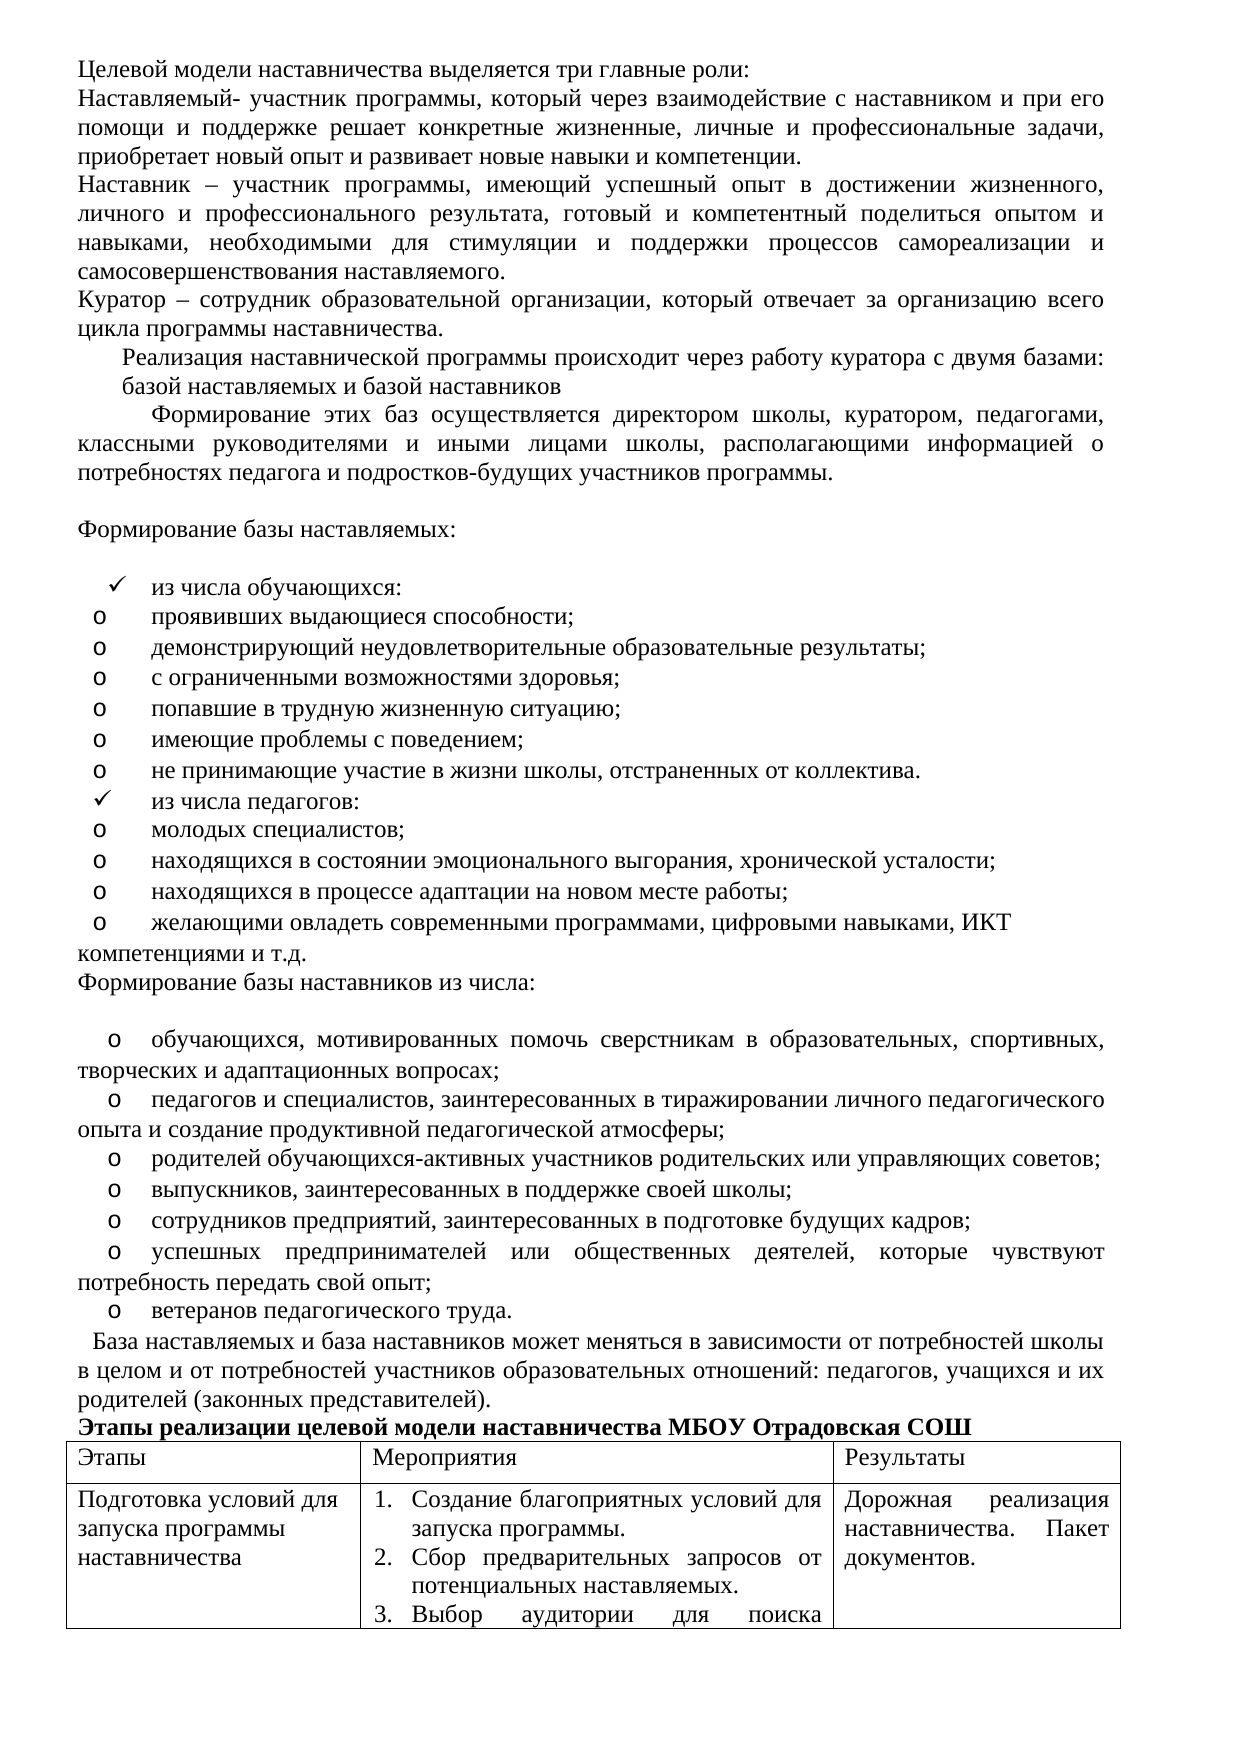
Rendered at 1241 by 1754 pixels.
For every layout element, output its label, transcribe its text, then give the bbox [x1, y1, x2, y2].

list сотрудников предприятий, заинтересованных в подготовке будущих кадров; [77, 1205, 1105, 1236]
list обучающихся, мотивированных помочь сверстникам в образовательных, спортивных, творческих и адаптационных вопросах; [77, 1024, 1105, 1084]
list имеющие проблемы с поведением; [77, 724, 1105, 755]
text Этапы реализации целевой модели наставничества МБОУ Отрадовская СОШ [77, 1412, 1105, 1441]
list успешных предпринимателей или общественных деятелей, которые чувствуют потребность передать свой опыт; [77, 1236, 1105, 1295]
text Реализация наставнической программы происходит через работу куратора с двумя базами: базой наставляемых и базой наставников [122, 342, 1105, 399]
list находящихся в процессе адаптации на новом месте работы; [77, 876, 1105, 907]
list ветеранов педагогического труда. [77, 1295, 1105, 1326]
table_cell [67, 1484, 360, 1628]
list из числа педагогов: [77, 786, 1105, 814]
text Куратор – сотрудник образовательной организации, который отвечает за организацию всего цикла программы наставничества. [77, 284, 1105, 342]
text База наставляемых и база наставников может меняться в зависимости от потребностей школы в целом и от потребностей участников образовательных отношений: педагогов, учащихся и их родителей (законных представителей). [77, 1326, 1105, 1412]
text Наставник – участник программы, имеющий успешный опыт в достижении жизненного, личного и профессионального результата, готовый и компетентный поделиться опытом и навыками, необходимыми для стимуляции и поддержки процессов самореализации и самосовершенствования наставляемого. [77, 169, 1105, 284]
list выпускников, заинтересованных в поддержке своей школы; [77, 1174, 1105, 1205]
list попавшие в трудную жизненную ситуацию; [77, 693, 1105, 724]
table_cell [834, 1484, 1120, 1628]
text Целевой модели наставничества выделяется три главные роли: [77, 54, 1105, 83]
list родителей обучающихся-активных участников родительских или управляющих советов; [77, 1143, 1105, 1174]
list не принимающие участие в жизни школы, отстраненных от коллектива. [77, 755, 1105, 786]
text Формирование этих баз осуществляется директором школы, куратором, педагогами, классными руководителями и иными лицами школы, располагающими информацией о потребностях педагога и подростков-будущих участников программы. [77, 399, 1105, 486]
list демонстрирующий неудовлетворительные образовательные результаты; [77, 632, 1105, 662]
list с ограниченными возможностями здоровья; [77, 662, 1105, 693]
table_header Результаты [834, 1442, 1120, 1483]
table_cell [361, 1484, 833, 1628]
table_header Этапы [67, 1442, 360, 1483]
list находящихся в состоянии эмоционального выгорания, хронической усталости; [77, 845, 1105, 876]
list желающими овладеть современными программами, цифровыми навыками, ИКТ компетенциями и т.д. [77, 907, 1105, 967]
list проявивших выдающиеся способности; [77, 601, 1105, 632]
text Наставляемый- участник программы, который через взаимодействие с наставником и при его помощи и поддержке решает конкретные жизненные, личные и профессиональные задачи, приобретает новый опыт и развивает новые навыки и компетенции. [77, 83, 1105, 169]
list молодых специалистов; [77, 814, 1105, 845]
text Формирование базы наставляемых: [77, 514, 1105, 543]
list из числа обучающихся: [92, 572, 1105, 601]
text Формирование базы наставников из числа: [77, 967, 1105, 995]
table_header Мероприятия [361, 1442, 833, 1483]
list педагогов и специалистов, заинтересованных в тиражировании личного педагогического опыта и создание продуктивной педагогической атмосферы; [77, 1084, 1105, 1143]
